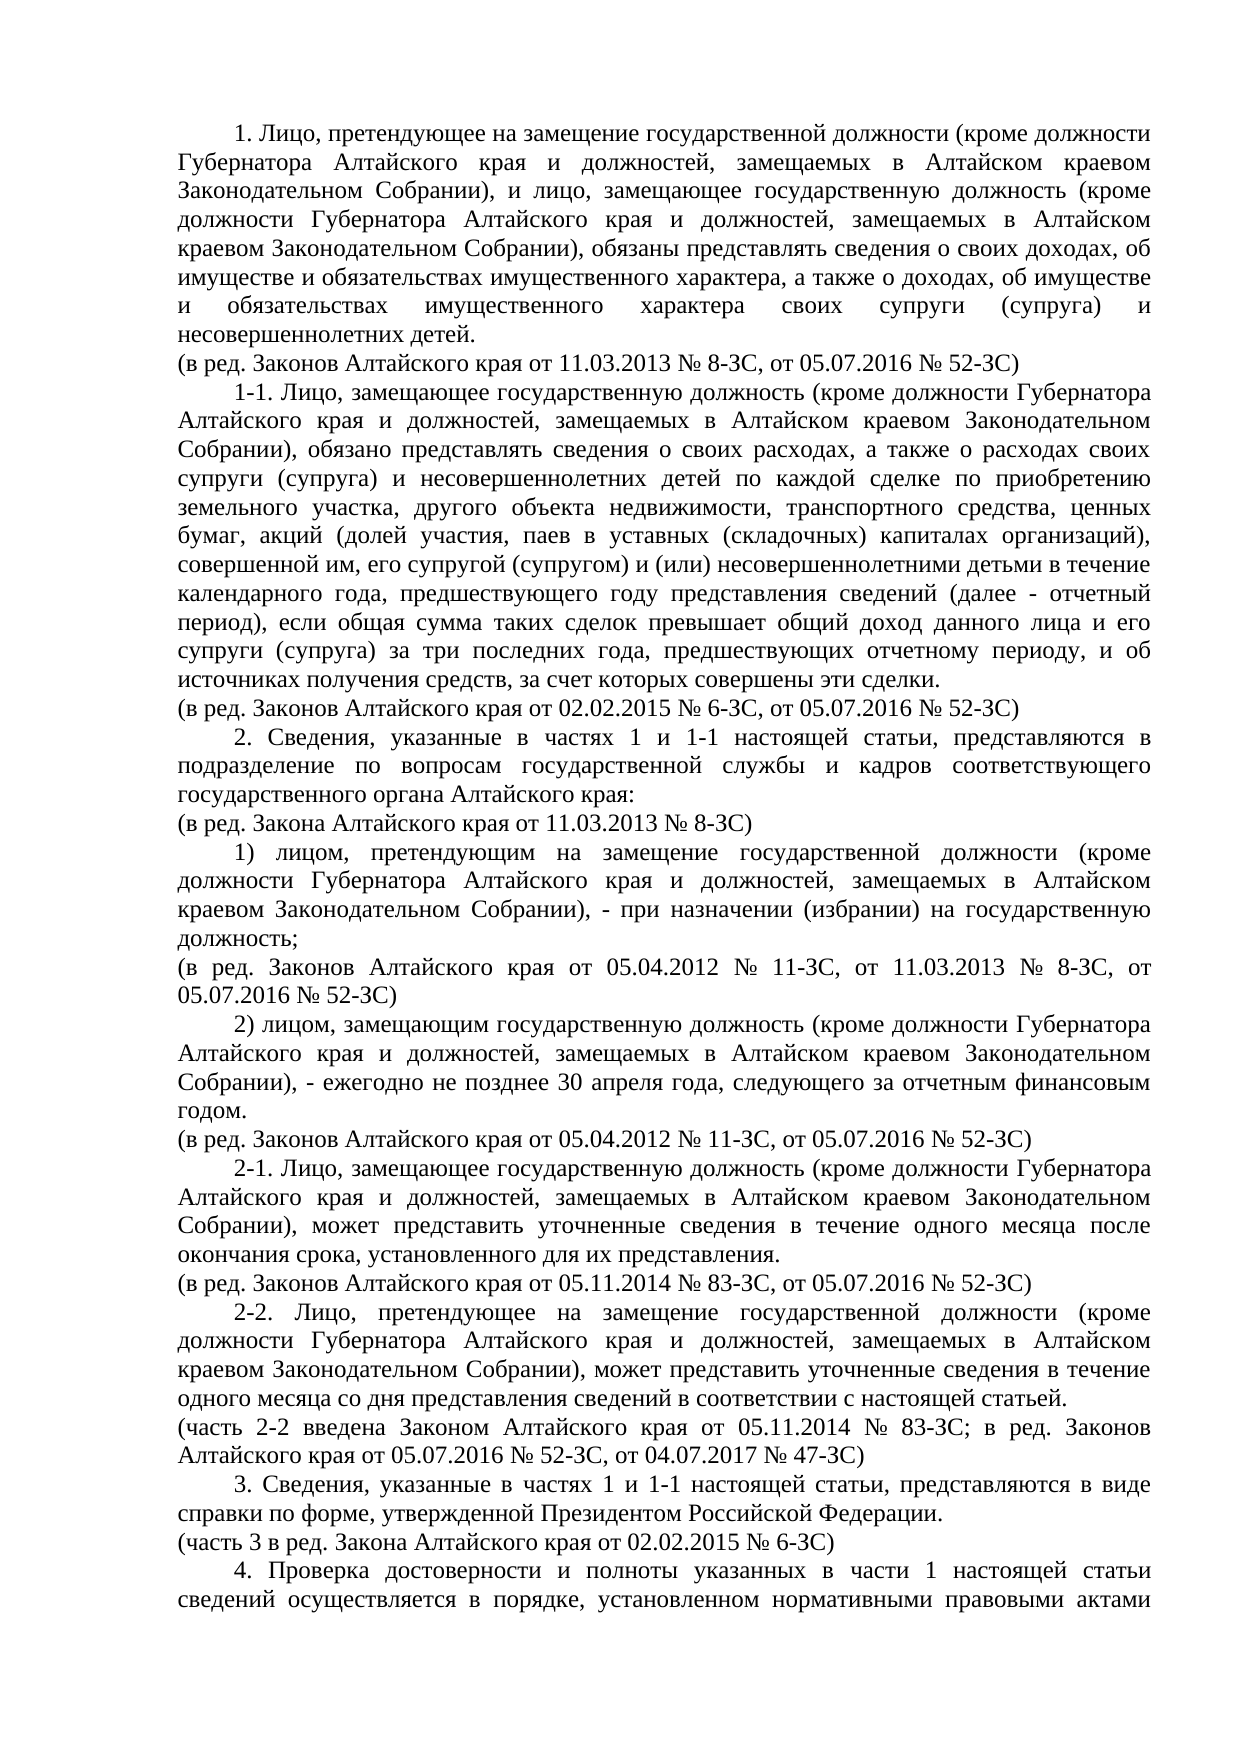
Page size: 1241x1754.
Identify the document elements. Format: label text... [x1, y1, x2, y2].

text 2) лицом, замещающим государственную должность (кроме должности Губернатора Алтайского края и должностей, замещаемых в Алтайском краевом Законодательном Собрании), - ежегодно не позднее 30 апреля года, следующего за отчетным финансовым годом. [177, 1009, 1152, 1124]
text (в ред. Закона Алтайского края от 11.03.2013 № 8-ЗС) [177, 808, 1152, 837]
text 2-2. Лицо, претендующее на замещение государственной должности (кроме должности Губернатора Алтайского края и должностей, замещаемых в Алтайском краевом Законодательном Собрании), может представить уточненные сведения в течение одного месяца со дня представления сведений в соответствии с настоящей статьей. [177, 1297, 1152, 1412]
text (в ред. Законов Алтайского края от 05.11.2014 № 83-ЗС, от 05.07.2016 № 52-ЗС) [177, 1268, 1152, 1297]
text (часть 2-2 введена Законом Алтайского края от 05.11.2014 № 83-ЗС; в ред. Законов Алтайского края от 05.07.2016 № 52-ЗС, от 04.07.2017 № 47-ЗС) [177, 1412, 1152, 1469]
text (в ред. Законов Алтайского края от 11.03.2013 № 8-ЗС, от 05.07.2016 № 52-ЗС) [177, 348, 1152, 377]
text 1) лицом, претендующим на замещение государственной должности (кроме должности Губернатора Алтайского края и должностей, замещаемых в Алтайском краевом Законодательном Собрании), - при назначении (избрании) на государственную должность; [177, 837, 1152, 952]
text 2-1. Лицо, замещающее государственную должность (кроме должности Губернатора Алтайского края и должностей, замещаемых в Алтайском краевом Законодательном Собрании), может представить уточненные сведения в течение одного месяца после окончания срока, установленного для их представления. [177, 1153, 1152, 1268]
text 1-1. Лицо, замещающее государственную должность (кроме должности Губернатора Алтайского края и должностей, замещаемых в Алтайском краевом Законодательном Собрании), обязано представлять сведения о своих расходах, а также о расходах своих супруги (супруга) и несовершеннолетних детей по каждой сделке по приобретению земельного участка, другого объекта недвижимости, транспортного средства, ценных бумаг, акций (долей участия, паев в уставных (складочных) капиталах организаций), совершенной им, его супругой (супругом) и (или) несовершеннолетними детьми в течение календарного года, предшествующего году представления сведений (далее - отчетный период), если общая сумма таких сделок превышает общий доход данного лица и его супруги (супруга) за три последних года, предшествующих отчетному периоду, и об источниках получения средств, за счет которых совершены эти сделки. [177, 377, 1152, 693]
text 3. Сведения, указанные в частях 1 и 1-1 настоящей статьи, представляются в виде справки по форме, утвержденной Президентом Российской Федерации. [177, 1469, 1152, 1527]
text (в ред. Законов Алтайского края от 02.02.2015 № 6-ЗС, от 05.07.2016 № 52-ЗС) [177, 693, 1152, 722]
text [177, 1556, 1152, 1613]
text (в ред. Законов Алтайского края от 05.04.2012 № 11-ЗС, от 05.07.2016 № 52-ЗС) [177, 1124, 1152, 1153]
text 2. Сведения, указанные в частях 1 и 1-1 настоящей статьи, представляются в подразделение по вопросам государственной службы и кадров соответствующего государственного органа Алтайского края: [177, 722, 1152, 808]
text (в ред. Законов Алтайского края от 05.04.2012 № 11-ЗС, от 11.03.2013 № 8-ЗС, от 05.07.2016 № 52-ЗС) [177, 952, 1152, 1009]
text 1. Лицо, претендующее на замещение государственной должности (кроме должности Губернатора Алтайского края и должностей, замещаемых в Алтайском краевом Законодательном Собрании), и лицо, замещающее государственную должность (кроме должности Губернатора Алтайского края и должностей, замещаемых в Алтайском краевом Законодательном Собрании), обязаны представлять сведения о своих доходах, об имуществе и обязательствах имущественного характера, а также о доходах, об имуществе и обязательствах имущественного характера своих супруги (супруга) и несовершеннолетних детей. [177, 118, 1152, 348]
text (часть 3 в ред. Закона Алтайского края от 02.02.2015 № 6-ЗС) [177, 1527, 1152, 1556]
